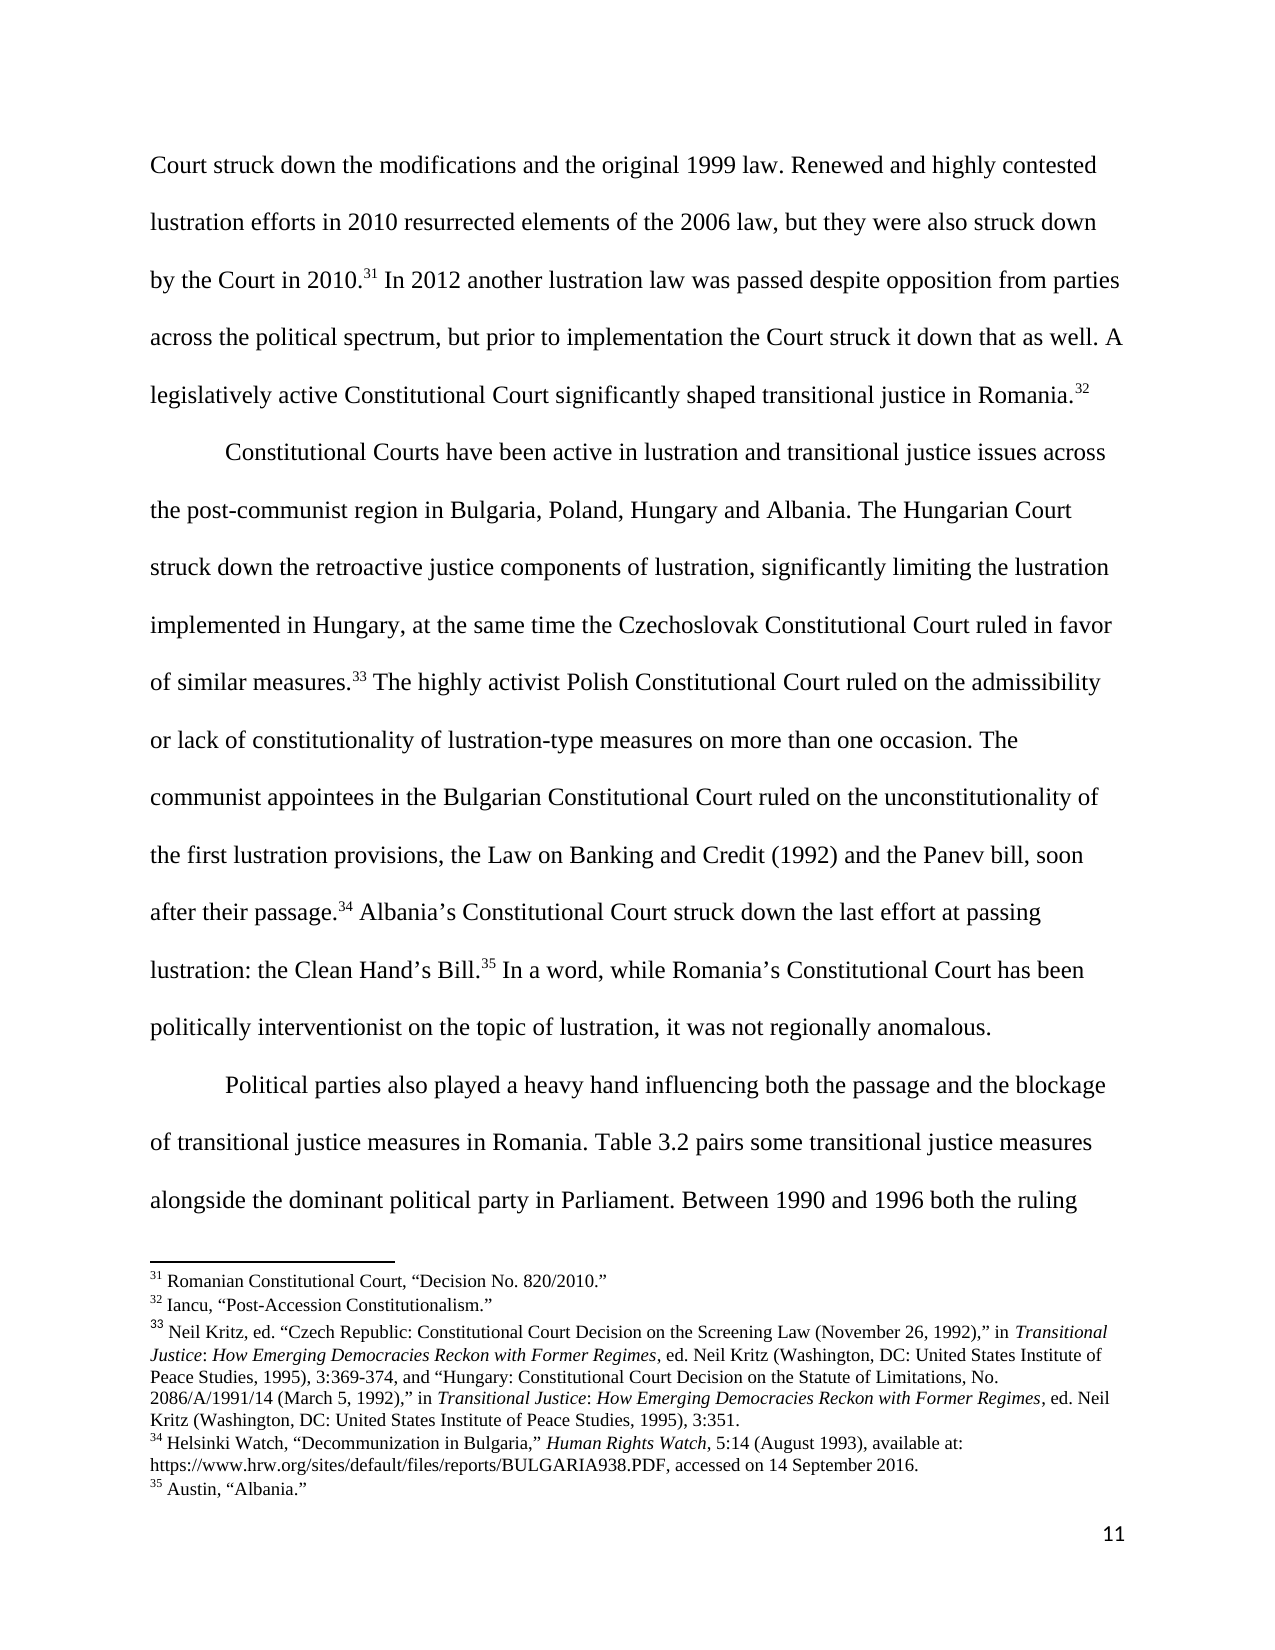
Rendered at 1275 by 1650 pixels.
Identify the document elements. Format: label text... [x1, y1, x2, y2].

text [150, 1070, 1125, 1214]
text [150, 150, 1125, 409]
text Constitutional Courts have been active in lustration and transitional justice issues across the post-communist region in Bulgaria, Poland, Hungary and Albania. The Hungarian Court struck down the retroactive justice components of lustration, significantly limiting the lustration implemented in Hungary, at the same time the Czechoslovak Constitutional Court ruled in favor of similar measures. The highly activist Polish Constitutional Court ruled on the admissibility or lack of constitutionality of lustration-type measures on more than one occasion. The communist appointees in the Bulgarian Constitutional Court ruled on the unconstitutionality of the first lustration provisions, the Law on Banking and Credit (1992) and the Panev bill, soon after their passage. Albania’s Constitutional Court struck down the last effort at passing lustration: the Clean Hand’s Bill. In a word, while Romania’s Constitutional Court has been politically interventionist on the topic of lustration, it was not regionally anomalous. [150, 437, 1125, 1041]
